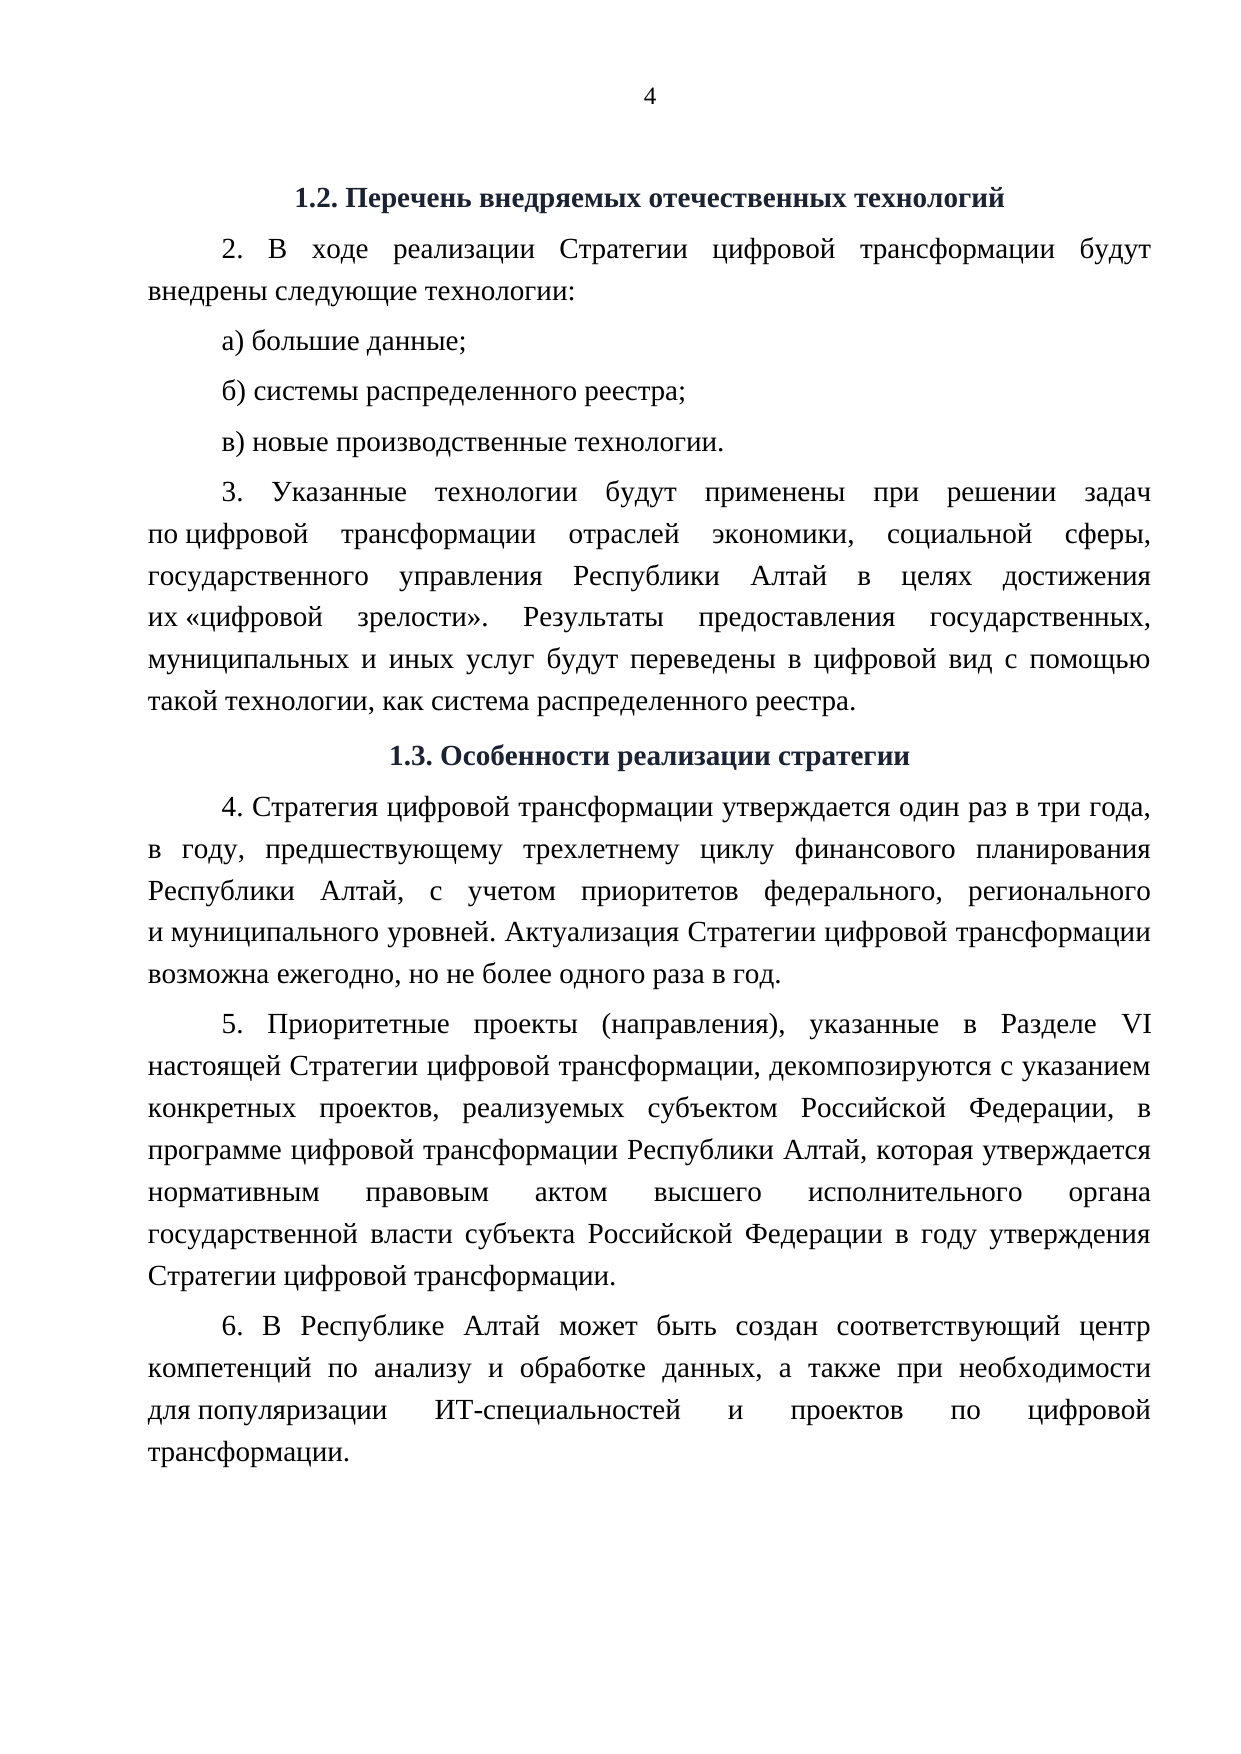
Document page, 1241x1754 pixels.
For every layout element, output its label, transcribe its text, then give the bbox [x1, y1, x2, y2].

text а) большие данные; [148, 323, 1152, 357]
text б) системы распределенного реестра; [148, 373, 1152, 407]
text в) новые производственные технологии. [148, 424, 1152, 457]
text 4. Стратегия цифровой трансформации утверждается один раз в три года, в году, предшествующему трехлетнему циклу финансового планирования Республики Алтай, с учетом приоритетов федерального, регионального и муниципального уровней. Актуализация Стратегии цифровой трансформации возможна ежегодно, но не более одного раза в год. [148, 789, 1152, 990]
subtitle 1.2. Перечень внедряемых отечественных технологий [148, 180, 1152, 213]
text 5. Приоритетные проекты (направления), указанные в Разделе VI настоящей Стратегии цифровой трансформации, декомпозируются с указанием конкретных проектов, реализуемых субъектом Российской Федерации, в программе цифровой трансформации Республики Алтай, которая утверждается нормативным правовым актом высшего исполнительного органа государственной власти субъекта Российской Федерации в году утверждения Стратегии цифровой трансформации. [148, 1007, 1152, 1291]
subtitle 1.3. Особенности реализации стратегии [148, 738, 1152, 771]
text 6. В Республике Алтай может быть создан соответствующий центр компетенций по анализу и обработке данных, а также при необходимости для популяризации ИТ-специальностей и проектов по цифровой трансформации. [148, 1308, 1152, 1467]
text 2. В ходе реализации Стратегии цифровой трансформации будут внедрены следующие технологии: [148, 231, 1152, 307]
text 3. Указанные технологии будут применены при решении задач по цифровой трансформации отраслей экономики, социальной сферы, государственного управления Республики Алтай в целях достижения их «цифровой зрелости». Результаты предоставления государственных, муниципальных и иных услуг будут переведены в цифровой вид с помощью такой технологии, как система распределенного реестра. [148, 474, 1152, 717]
